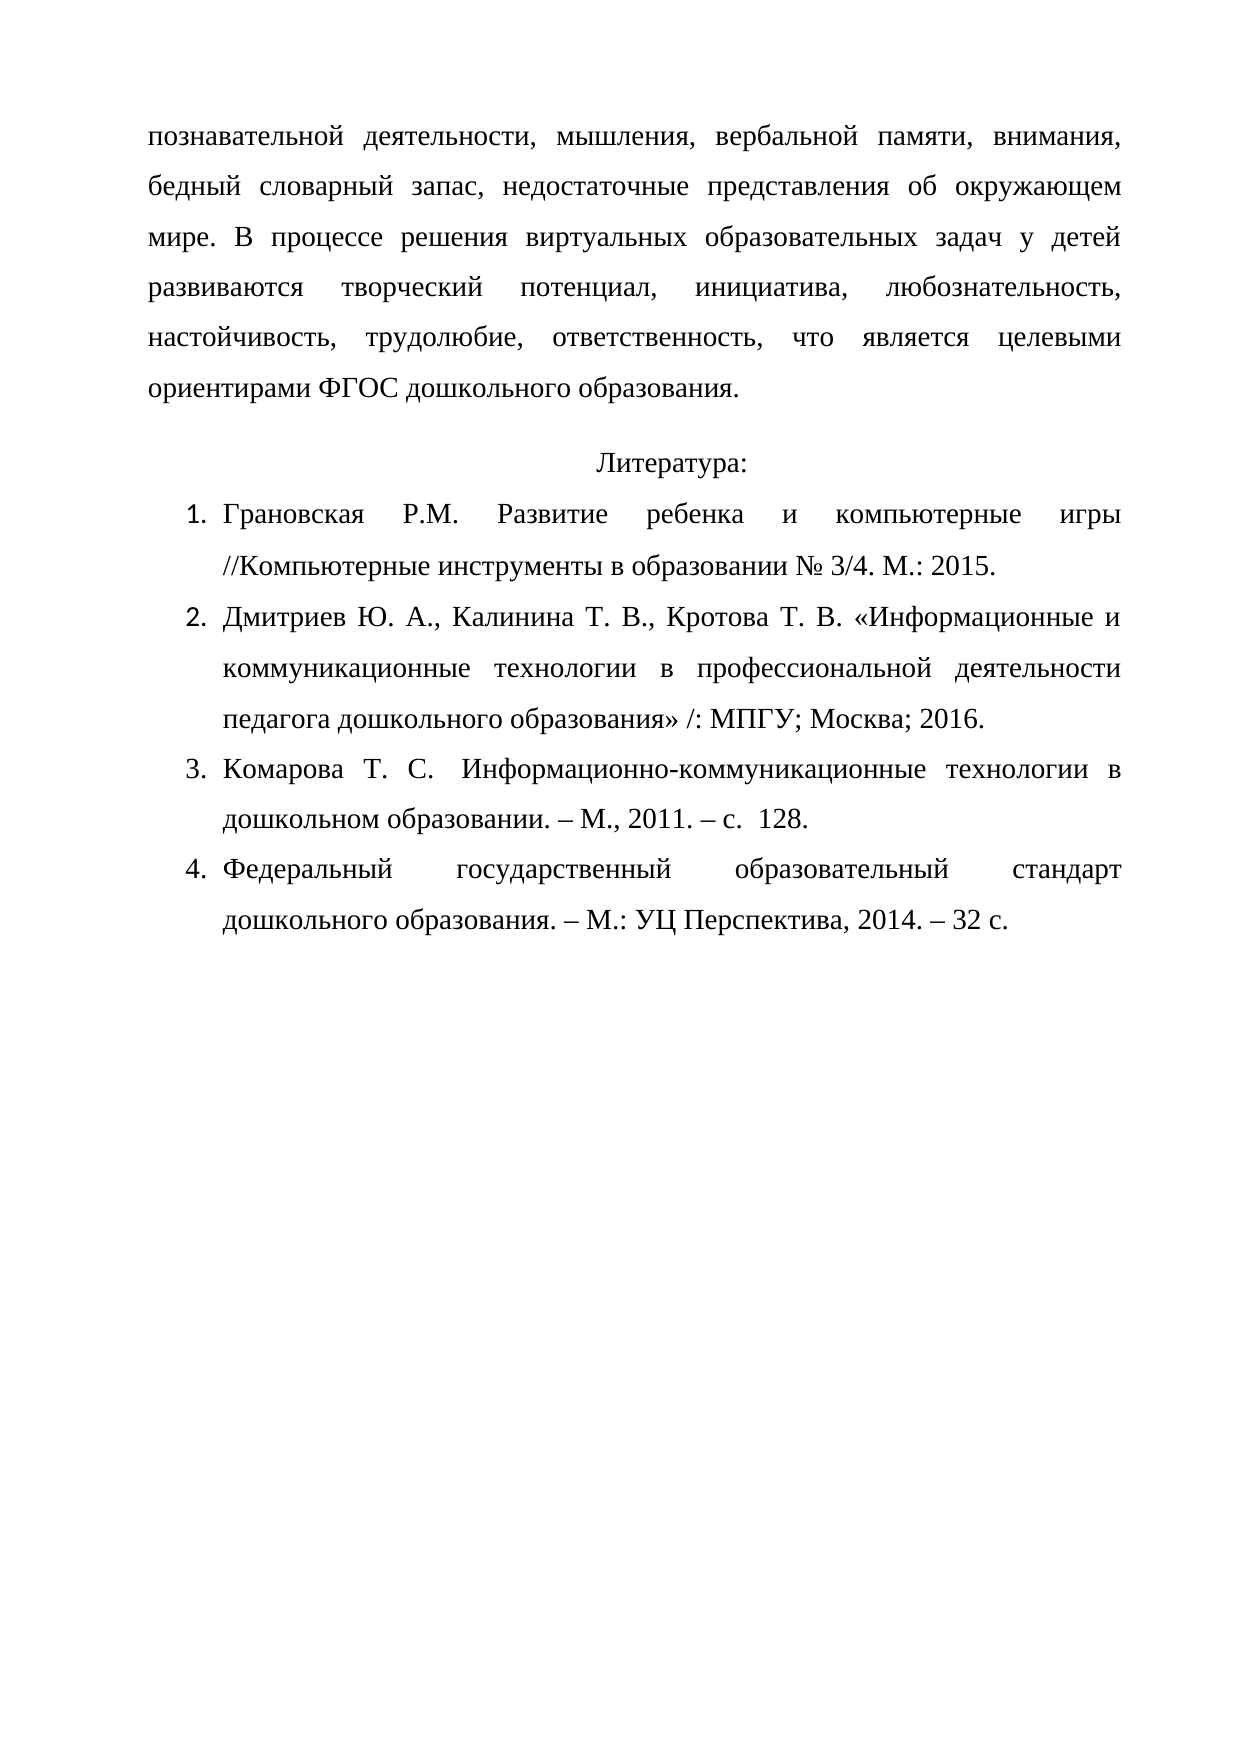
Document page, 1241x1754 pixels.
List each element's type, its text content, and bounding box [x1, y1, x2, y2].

list Грановская Р.М. Развитие ребенка и компьютерные игры //Компьютерные инструменты в образовании № 3/4. М.: 2015. [185, 495, 1122, 581]
list Комарова Т. С. Информационно-коммуникационные технологии в дошкольном образовании. – М., 2011. – с. 128. [185, 751, 1122, 835]
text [148, 118, 1122, 403]
list Дмитриев Ю. А., Калинина Т. В., Кротова Т. В. «Информационные и коммуникационные технологии в профессиональной деятельности педагога дошкольного образования» /: МПГУ; Москва; 2016. [185, 598, 1122, 734]
text Литература: [148, 445, 1122, 478]
list Федеральный государственный образовательный стандарт дошкольного образования. – М.: УЦ Перспектива, 2014. – 32 с. [185, 852, 1122, 936]
